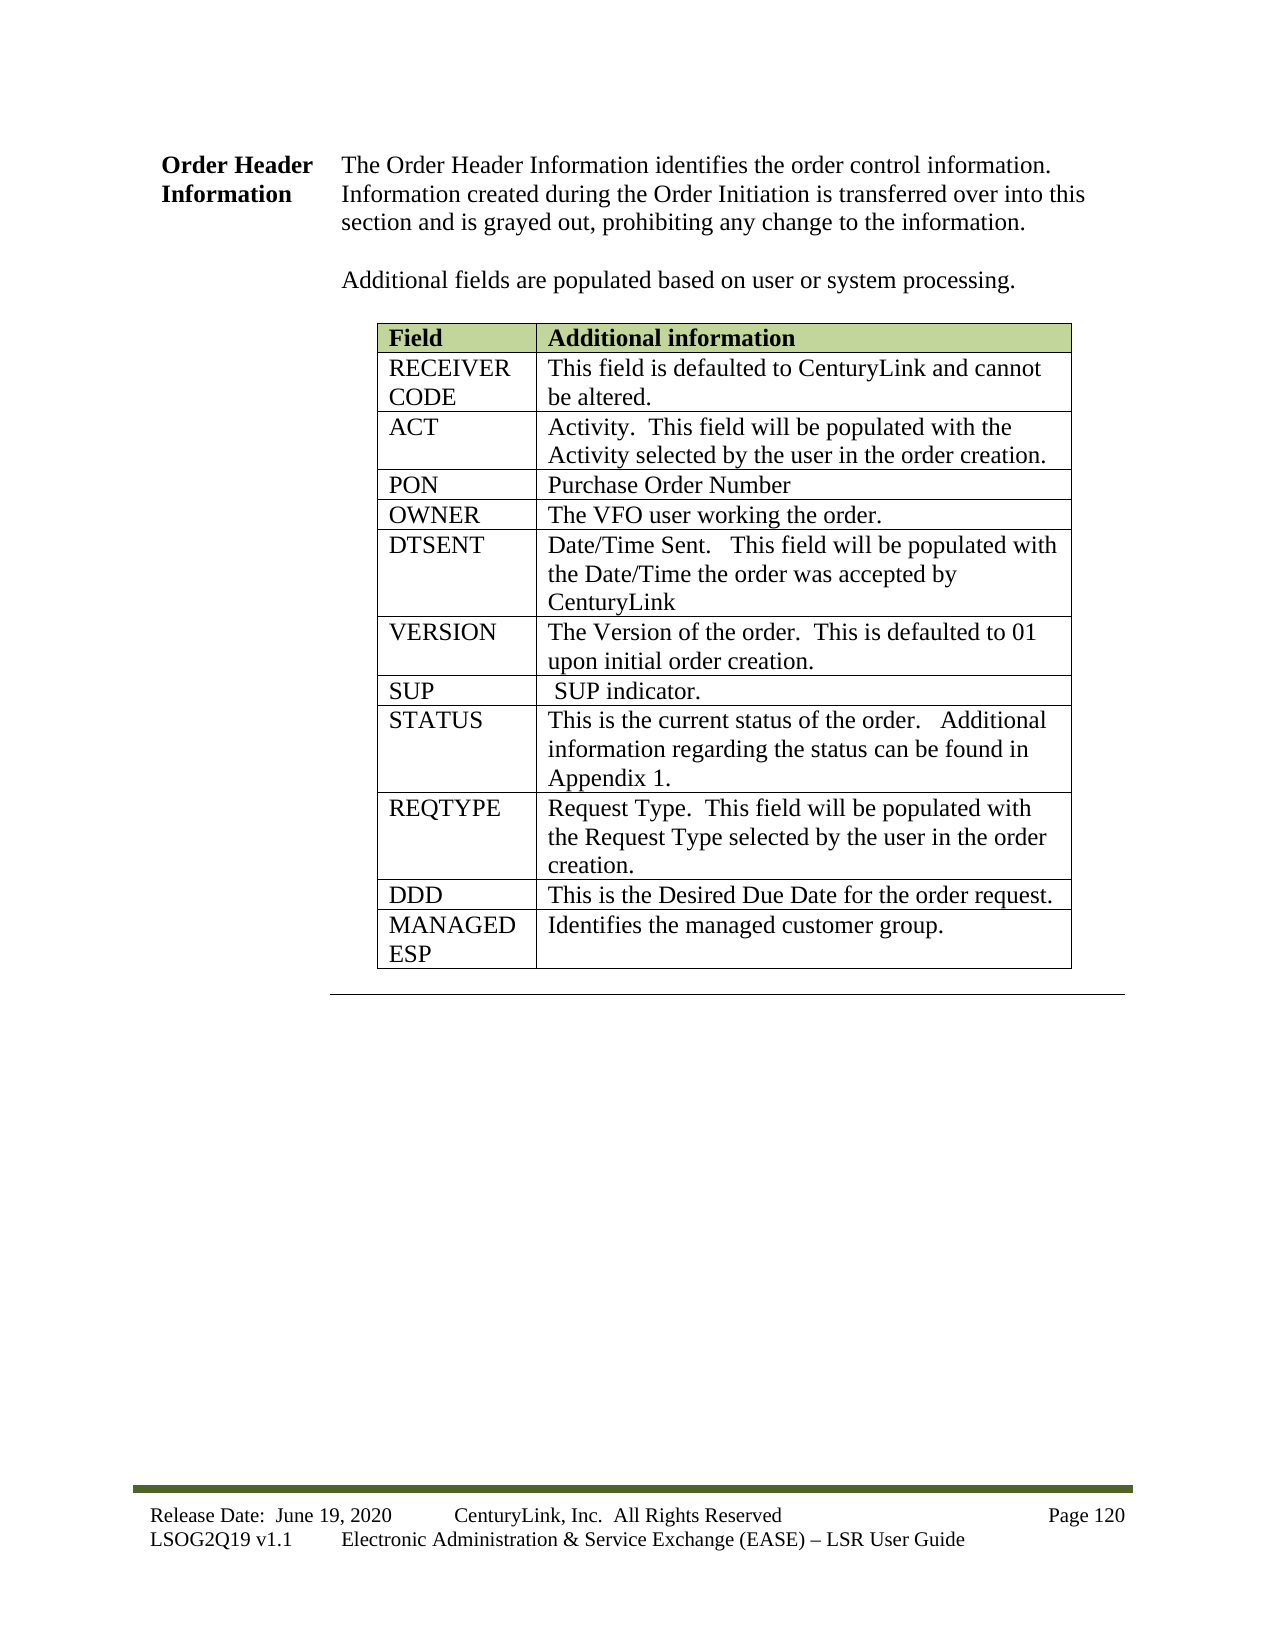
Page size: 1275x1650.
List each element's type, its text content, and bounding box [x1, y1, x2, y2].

table_header Order Header Information [150, 150, 330, 969]
table_header The Order Header Information identifies the order control information. Information created during the Order Initiation is transferred over into this section and is grayed out, prohibiting any change to the information. Additional fields are populated based on user or system processing. [330, 150, 1139, 969]
